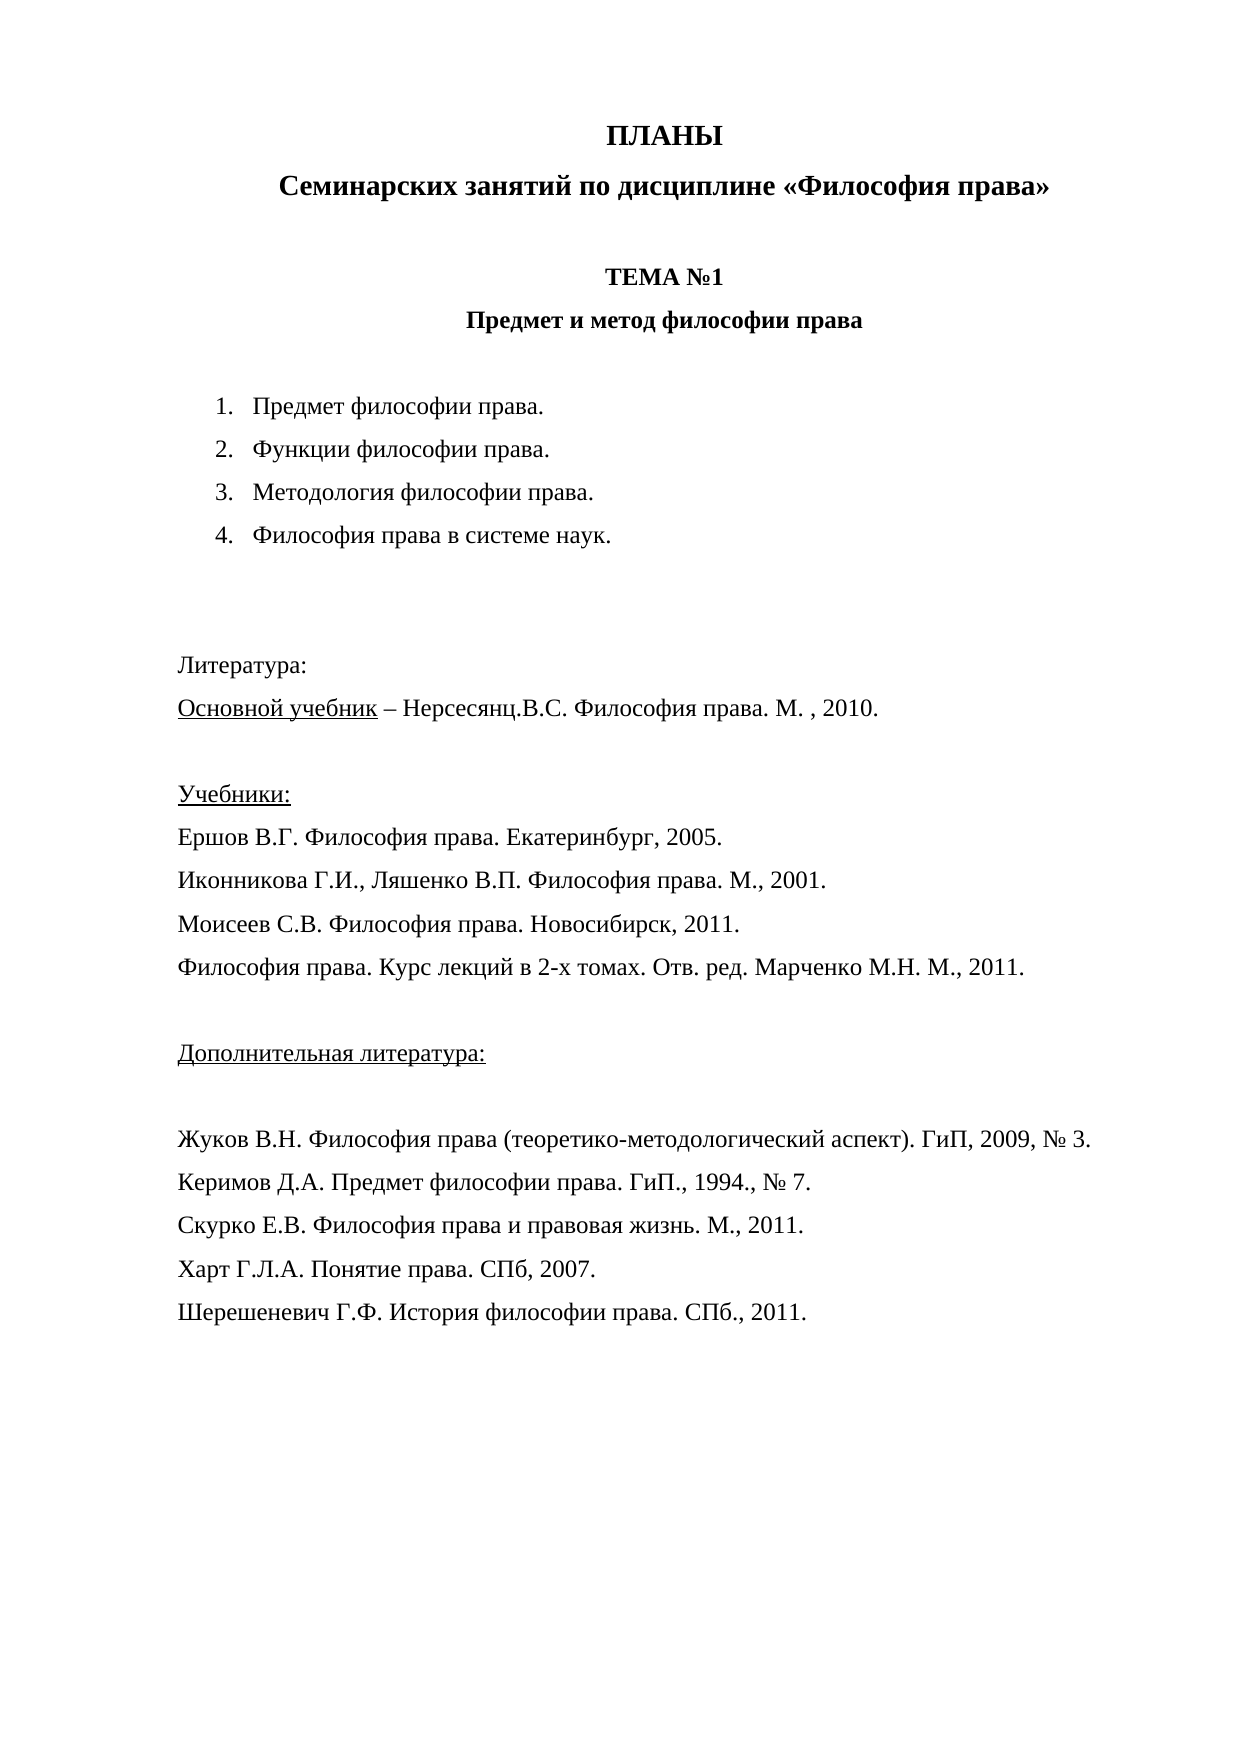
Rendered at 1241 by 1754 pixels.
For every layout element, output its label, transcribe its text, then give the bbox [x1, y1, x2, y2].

list Методология философии права. [215, 477, 1152, 506]
list Предмет философии права. [215, 391, 1152, 420]
text Предмет и метод философии права [177, 305, 1152, 334]
text Керимов Д.А. Предмет философии права. ГиП., 1994., № 7. [177, 1167, 1152, 1196]
text Ершов В.Г. Философия права. Екатеринбург, 2005. [177, 822, 1152, 851]
text Учебники: [177, 779, 1152, 808]
text Литература: [177, 650, 1152, 679]
text ТЕМА №1 [177, 262, 1152, 291]
text ПЛАНЫ [177, 118, 1152, 152]
text Жуков В.Н. Философия права (теоретико-методологический аспект). ГиП, 2009, № 3. [177, 1124, 1152, 1153]
text Философия права. Курс лекций в 2-х томах. Отв. ред. Марченко М.Н. М., 2011. [177, 952, 1152, 981]
text Скурко Е.В. Философия права и правовая жизнь. М., 2011. [177, 1211, 1152, 1239]
list Философия права в системе наук. [215, 521, 1152, 549]
list Функции философии права. [215, 434, 1152, 463]
text Семинарских занятий по дисциплине «Философия права» [177, 168, 1152, 202]
text Основной учебник – Нерсесянц.В.С. Философия права. М. , 2010. [177, 693, 1152, 722]
text Харт Г.Л.А. Понятие права. СПб, 2007. [177, 1254, 1152, 1282]
text Иконникова Г.И., Ляшенко В.П. Философия права. М., 2001. [177, 866, 1152, 894]
text Дополнительная литература: [177, 1038, 1152, 1067]
text Шерешеневич Г.Ф. История философии права. СПб., 2011. [177, 1297, 1152, 1326]
text Моисеев С.В. Философия права. Новосибирск, 2011. [177, 909, 1152, 937]
